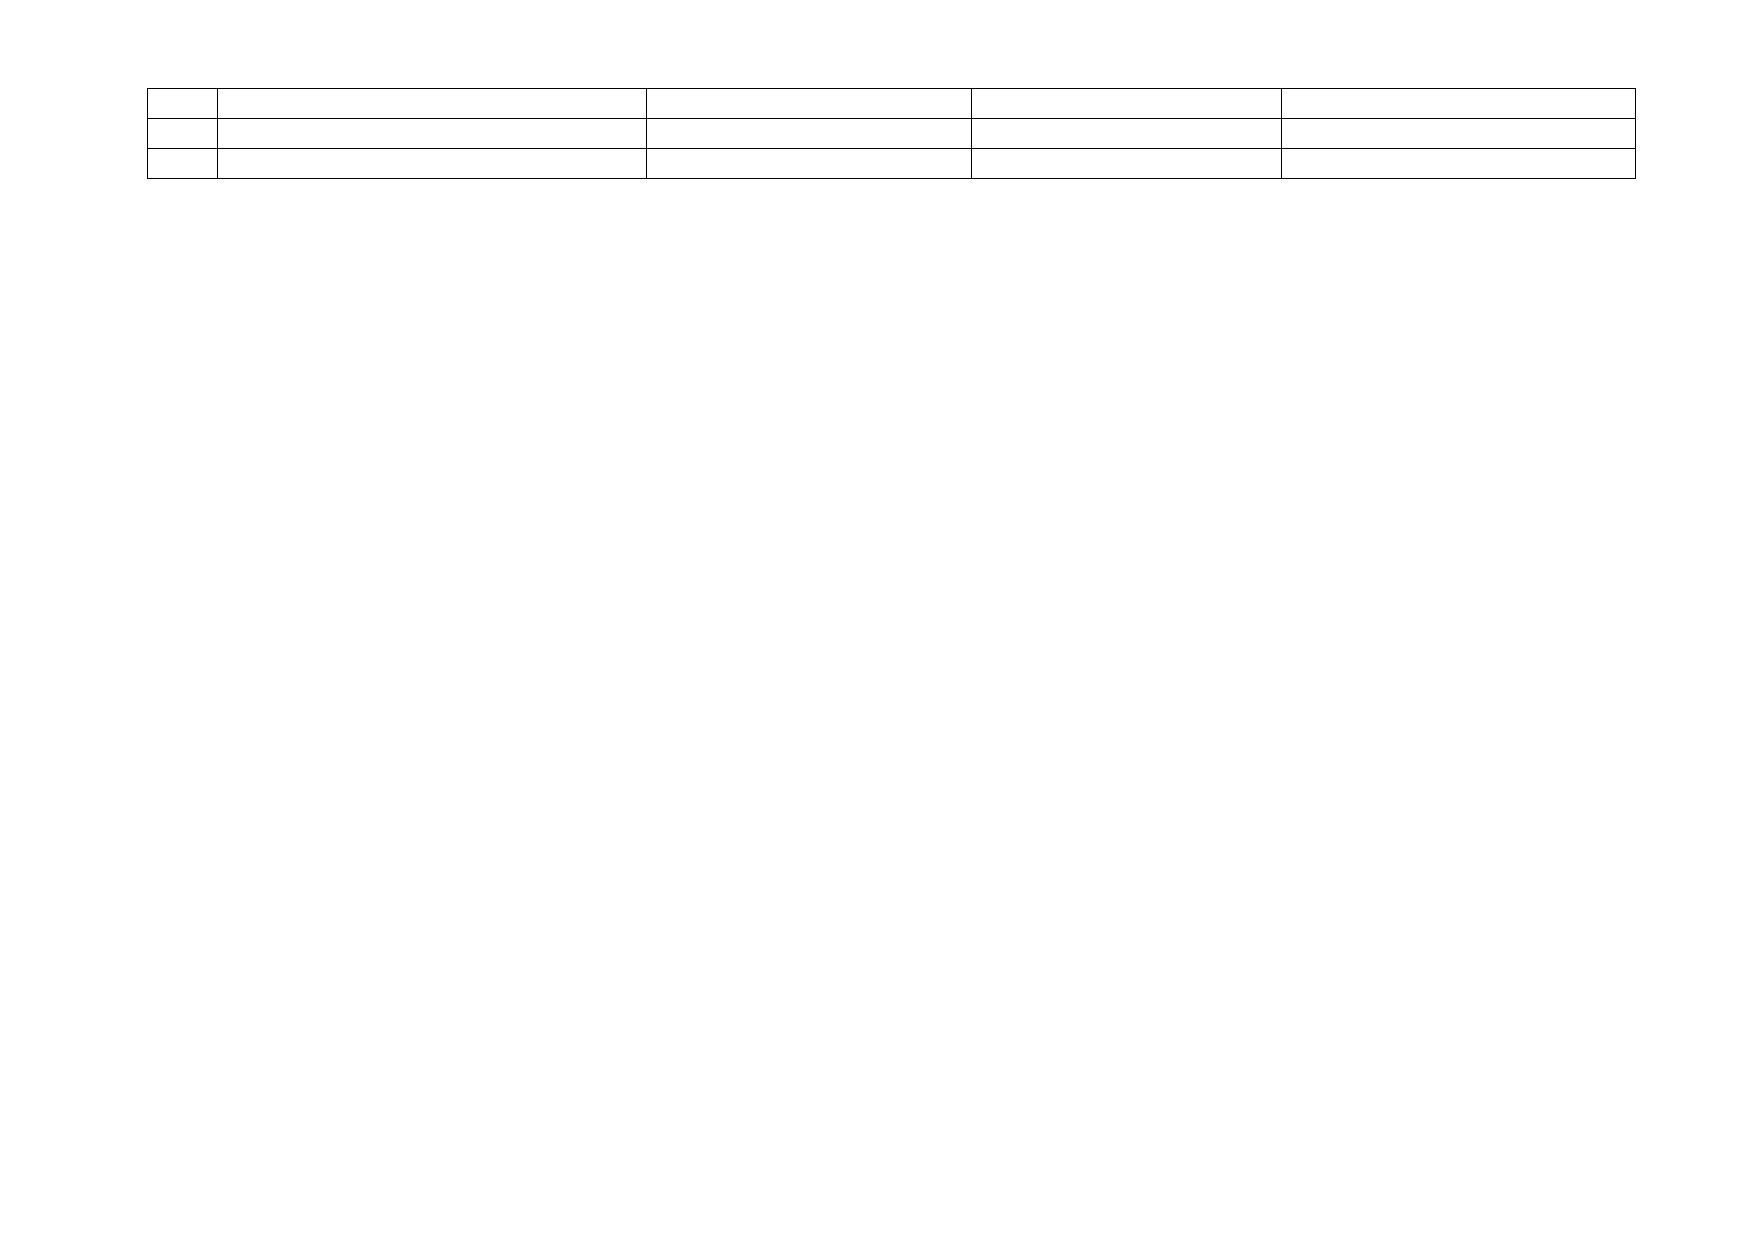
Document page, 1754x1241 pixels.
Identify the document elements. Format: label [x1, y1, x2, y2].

table_cell [972, 149, 1281, 178]
table_cell [647, 89, 971, 118]
table_cell [218, 149, 646, 178]
table_cell [218, 89, 646, 118]
table_cell [148, 149, 217, 178]
table_cell [1282, 149, 1635, 178]
table_cell [218, 119, 646, 148]
table_cell [647, 149, 971, 178]
table_cell [647, 119, 971, 148]
table_cell [148, 119, 217, 148]
table_cell [1282, 119, 1635, 148]
table_cell [1282, 89, 1635, 118]
table_cell [972, 119, 1281, 148]
table_cell [148, 89, 217, 118]
table_cell [972, 89, 1281, 118]
